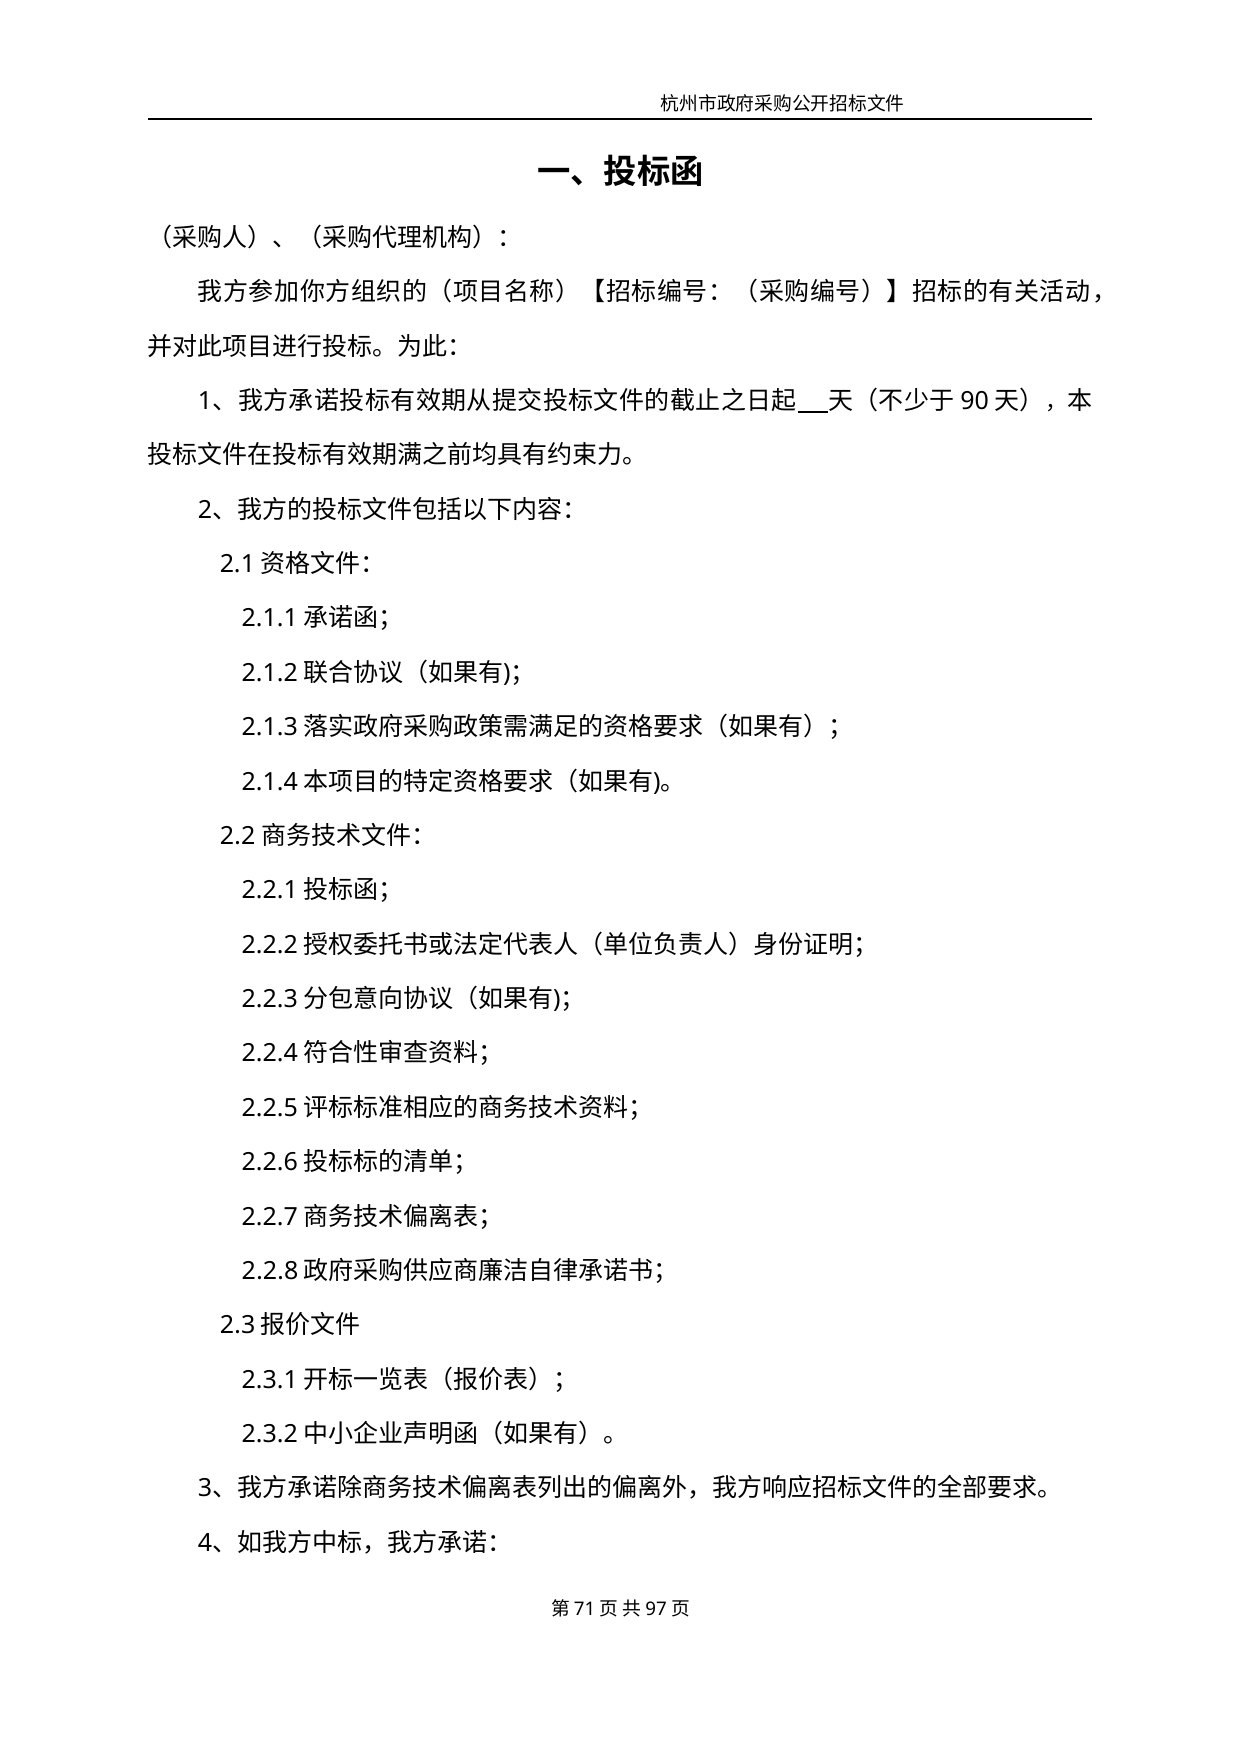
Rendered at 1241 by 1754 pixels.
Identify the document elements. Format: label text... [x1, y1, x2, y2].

text 2.2 商务技术文件： [169, 815, 1092, 852]
text 2.2.4符合性审查资料； [191, 1033, 1092, 1069]
text 2.1.4本项目的特定资格要求（如果有)。 [191, 761, 1092, 797]
text 4、如我方中标，我方承诺： [148, 1522, 1092, 1558]
text 我方参加你方组织的（项目名称）【招标编号：（采购编号）】招标的有关活动，并对此项目进行投标。为此： [148, 272, 1092, 362]
text 3、我方承诺除商务技术偏离表列出的偏离外，我方响应招标文件的全部要求。 [148, 1468, 1092, 1504]
text 2.2.1投标函； [191, 870, 1092, 906]
text 2.3报价文件 [169, 1305, 1092, 1341]
text 2.3.2中小企业声明函（如果有）。 [191, 1413, 1092, 1450]
text 1、我方承诺投标有效期从提交投标文件的截止之日起 天（不少于90天），本投标文件在投标有效期满之前均具有约束力。 [148, 380, 1092, 471]
text 2.2.2授权委托书或法定代表人（单位负责人）身份证明； [191, 924, 1092, 960]
text 2.2.6投标标的清单； [191, 1142, 1092, 1178]
text （采购人）、（采购代理机构）： [148, 217, 1092, 253]
text 2.1.2联合协议（如果有)； [191, 652, 1092, 688]
text 2.2.8政府采购供应商廉洁自律承诺书； [191, 1250, 1092, 1287]
text 2.2.5评标标准相应的商务技术资料； [191, 1087, 1092, 1123]
text 2.1.1承诺函； [191, 598, 1092, 634]
text 2.3.1开标一览表（报价表）； [191, 1359, 1092, 1395]
text 2.2.3分包意向协议（如果有)； [191, 978, 1092, 1015]
text 2.1.3落实政府采购政策需满足的资格要求（如果有）； [191, 707, 1092, 743]
text 2、我方的投标文件包括以下内容： [148, 489, 1092, 525]
text 2.1资格文件： [169, 543, 1092, 580]
text 一、投标函 [148, 145, 1092, 193]
text 2.2.7商务技术偏离表； [191, 1196, 1092, 1232]
